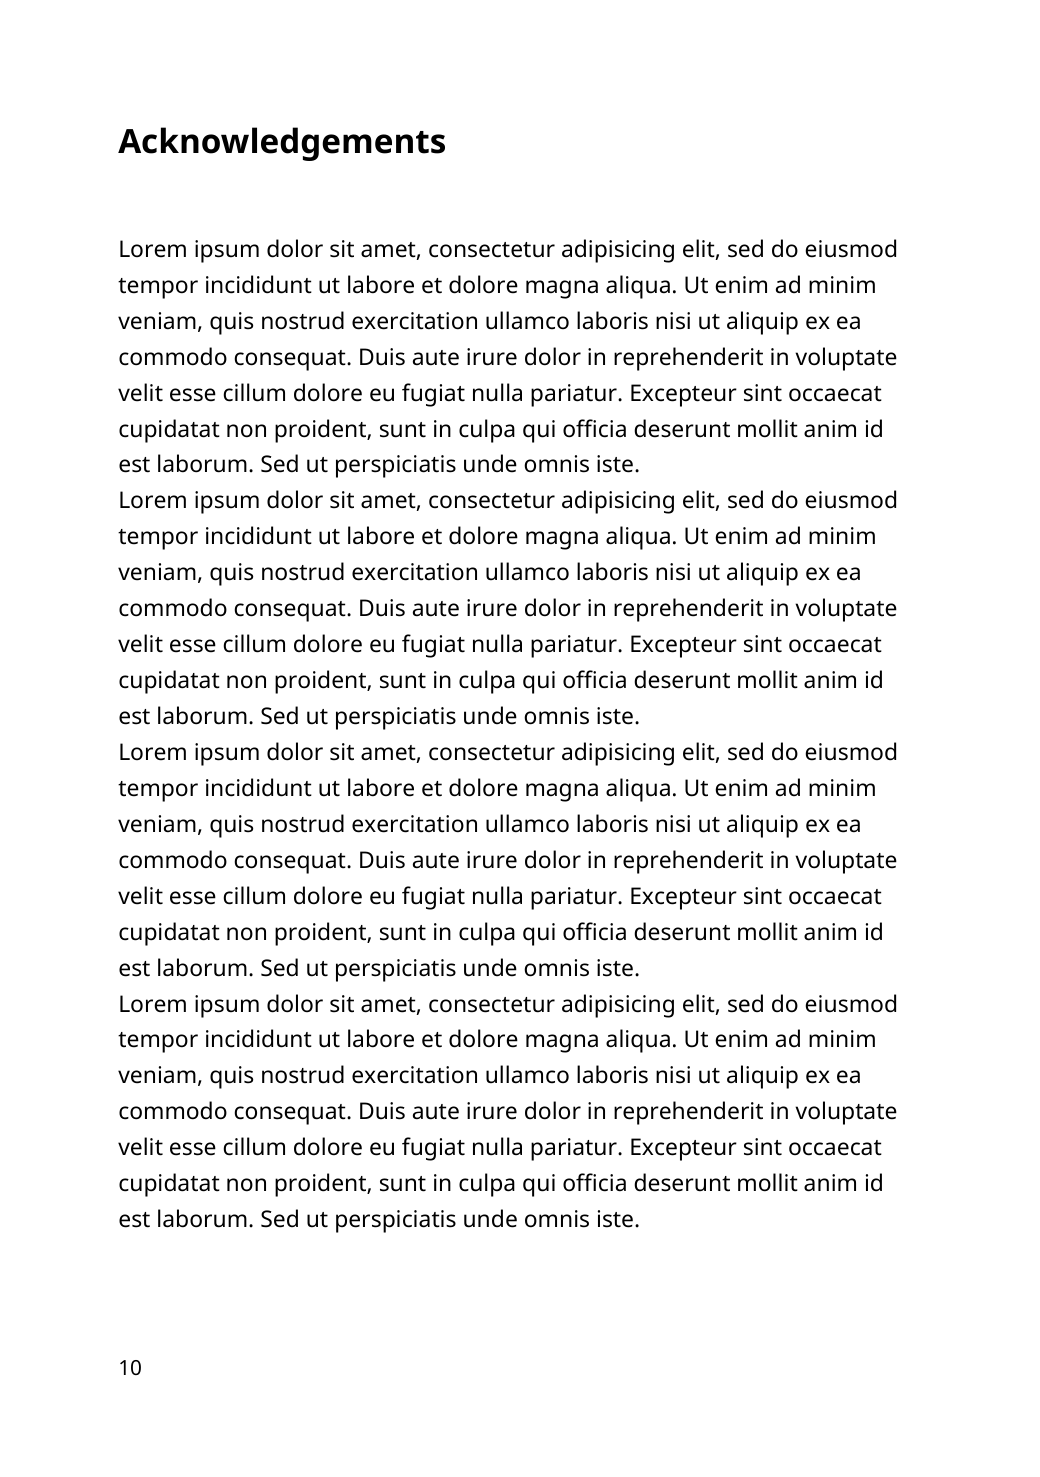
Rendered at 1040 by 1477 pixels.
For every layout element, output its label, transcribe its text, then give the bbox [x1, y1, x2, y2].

subtitle Acknowledgements [118, 118, 921, 163]
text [118, 987, 921, 1234]
